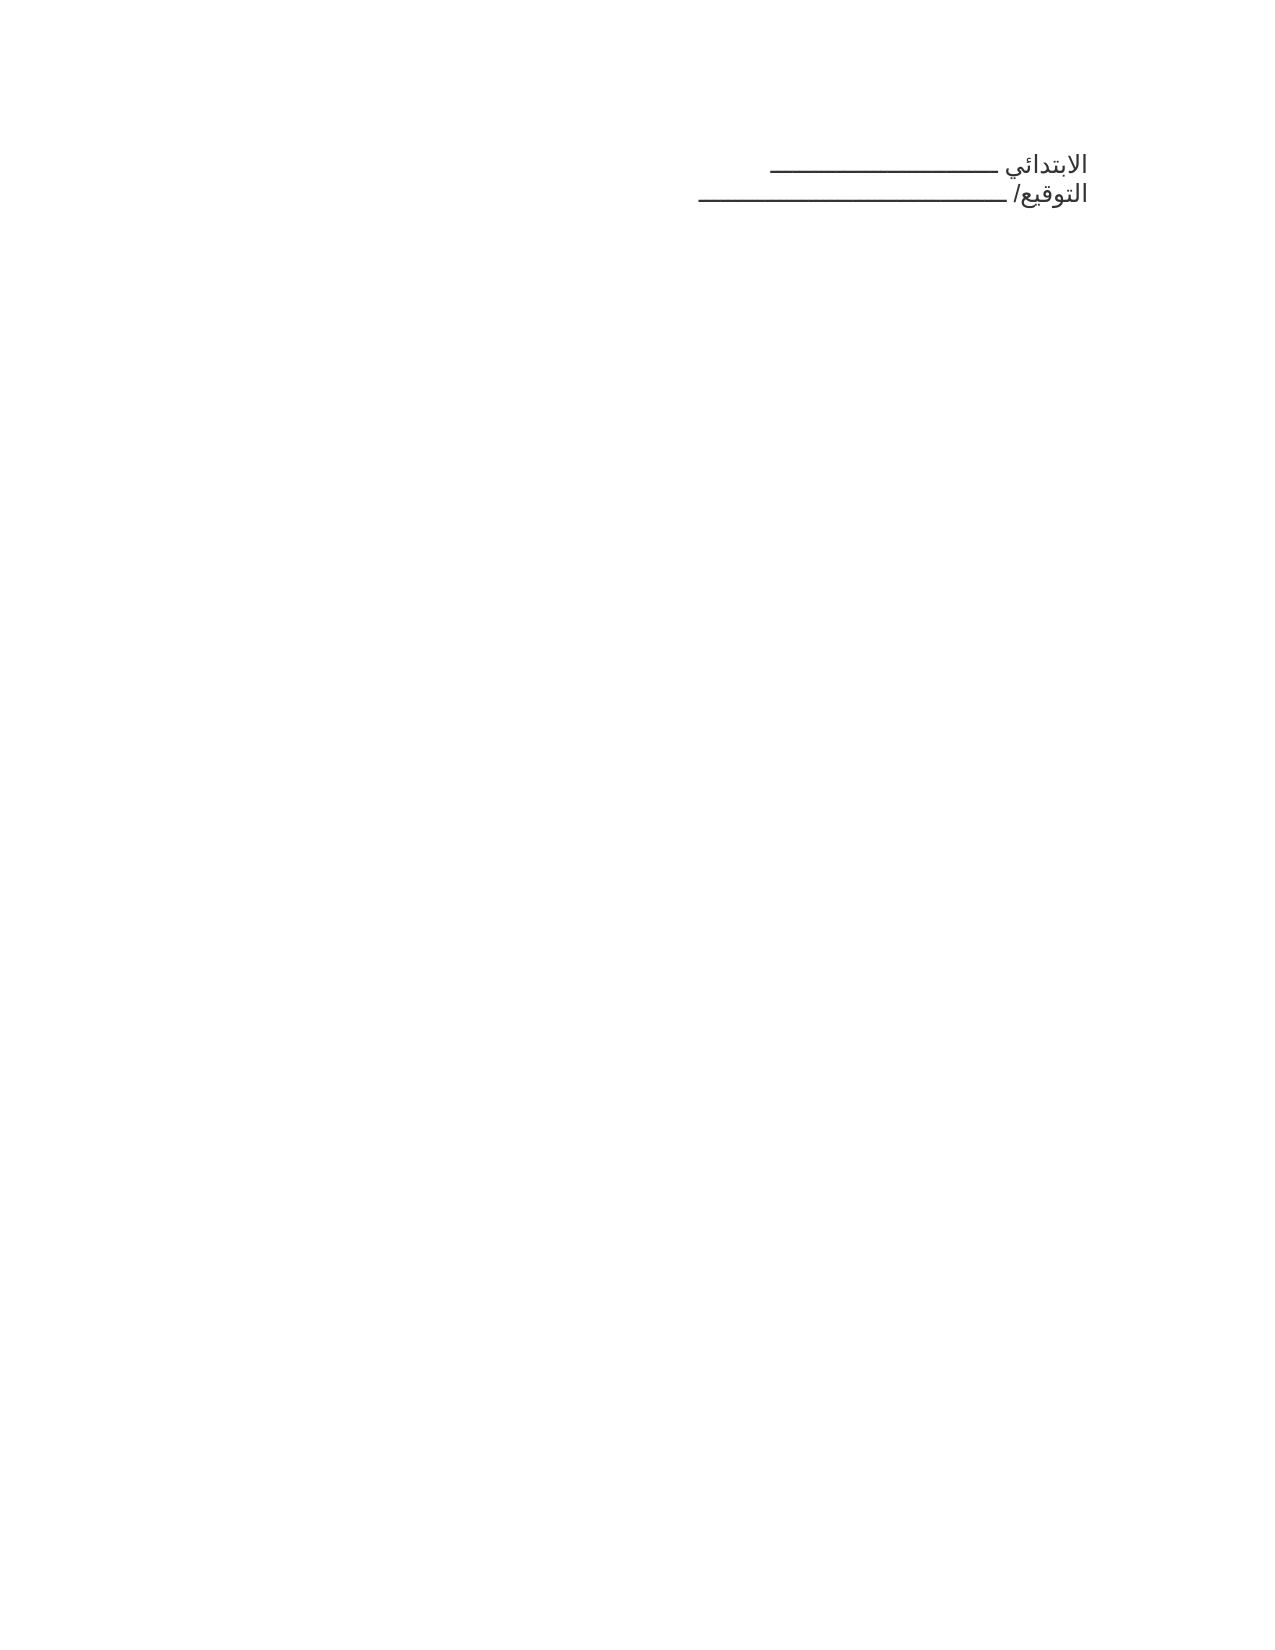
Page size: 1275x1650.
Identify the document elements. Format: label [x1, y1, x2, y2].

text [187, 150, 1087, 207]
